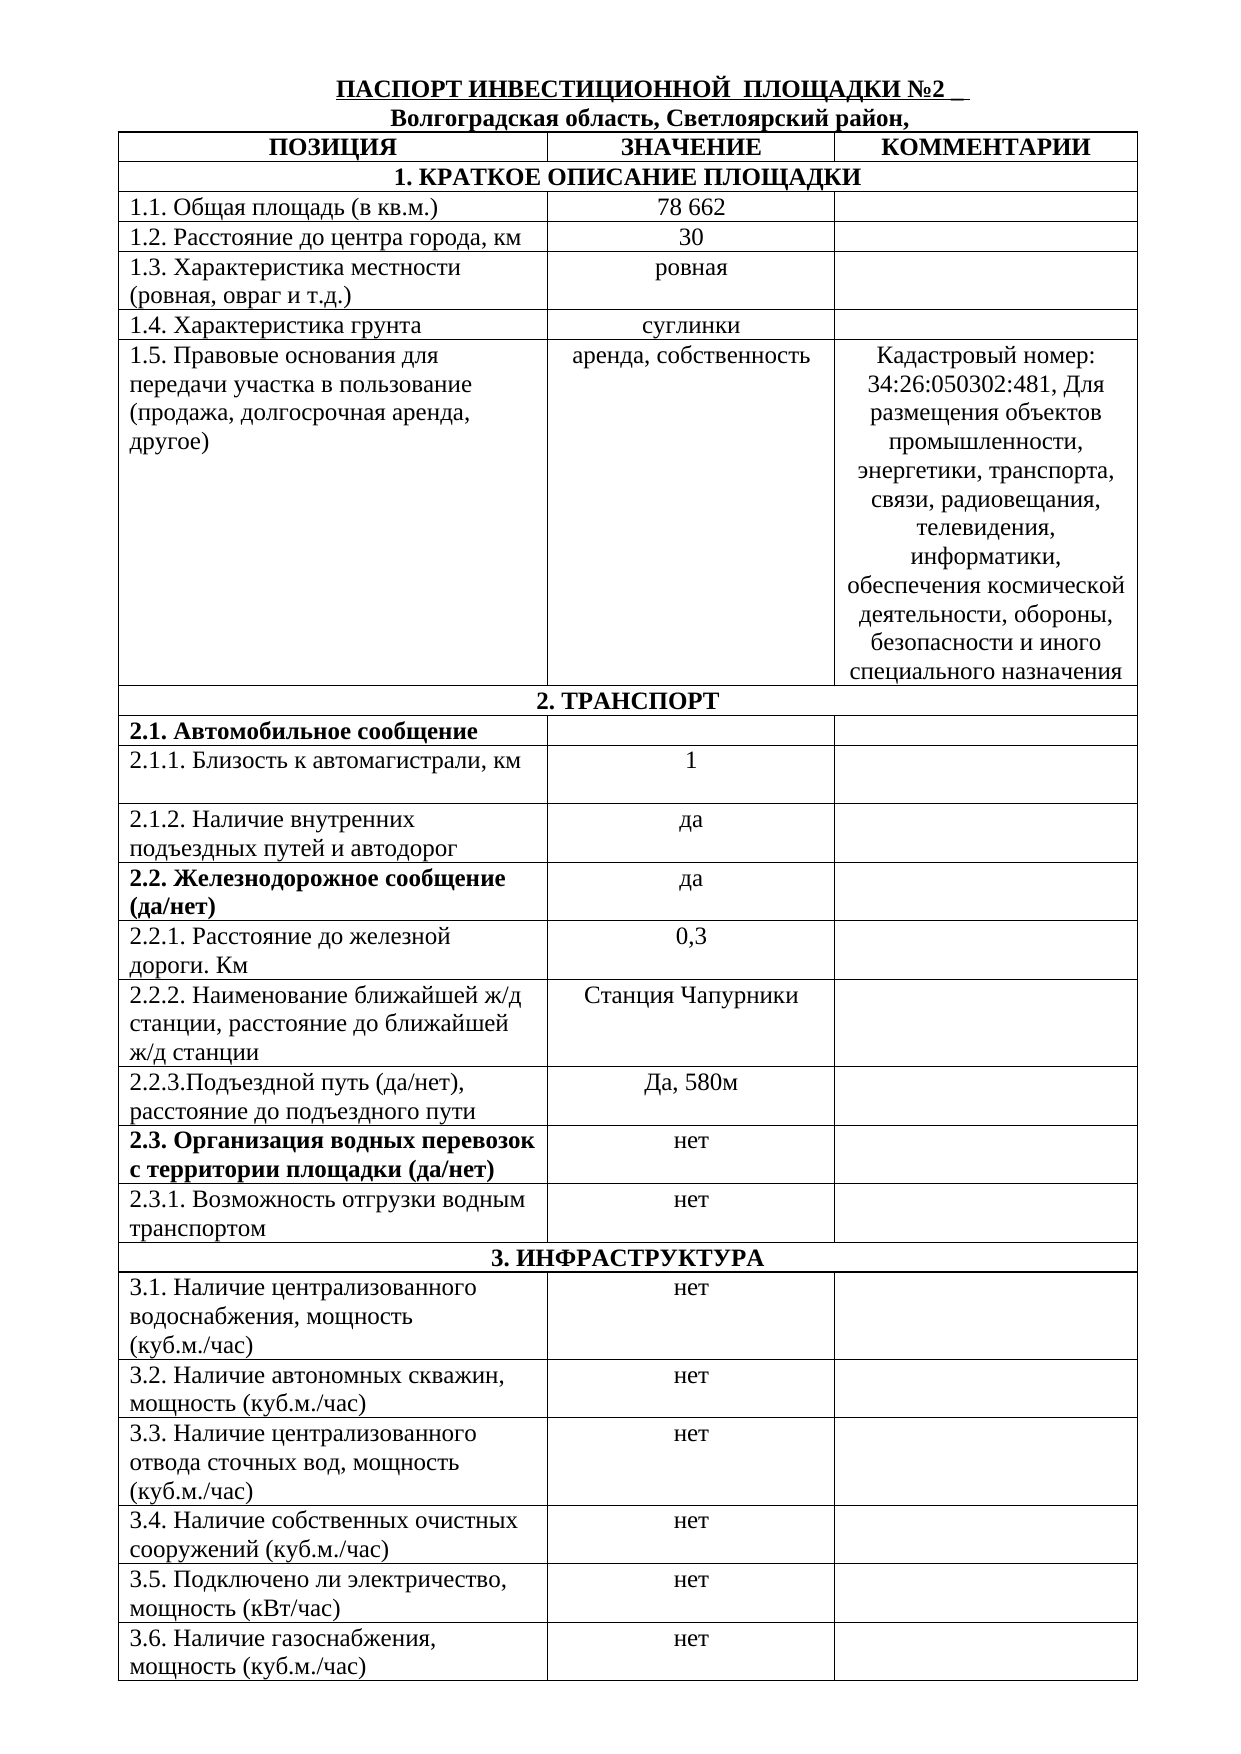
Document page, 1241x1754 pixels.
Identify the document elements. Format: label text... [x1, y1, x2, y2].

table_cell нет [548, 1184, 834, 1242]
table_cell Кадастровый номер: 34:26:050302:481, Для размещения объектов промышленности, энергетики, транспорта, связи, радиовещания, телевидения, информатики, обеспечения космической деятельности, обороны, безопасности и иного специального назначения [835, 340, 1137, 685]
table_cell ровная [548, 252, 834, 309]
table_header КОММЕНТАРИИ [835, 133, 1137, 161]
table_cell да [548, 804, 834, 862]
table_cell [835, 1360, 1137, 1417]
table_cell Станция Чапурники [548, 980, 834, 1066]
table_cell нет [548, 1623, 834, 1680]
table_cell [835, 222, 1137, 251]
table_cell нет [548, 1418, 834, 1504]
table_cell 1 [548, 746, 834, 803]
table_cell [835, 1564, 1137, 1622]
table_header ПОЗИЦИЯ [119, 133, 547, 161]
table_cell нет [548, 1506, 834, 1563]
table_cell аренда, собственность [548, 340, 834, 685]
table_cell [835, 863, 1137, 920]
table_cell 78 662 [548, 192, 834, 221]
table_cell [835, 252, 1137, 309]
table_cell 2.2.2. Наименование ближайшей ж/д станции, расстояние до ближайшей ж/д станции [119, 980, 547, 1066]
table_cell нет [548, 1564, 834, 1622]
table_cell 2. ТРАНСПОРТ [119, 686, 1137, 715]
table_cell 3.4. Наличие собственных очистных сооружений (куб.м./час) [119, 1506, 547, 1563]
table_cell 2.2.1. Расстояние до железной дороги. Км [119, 921, 547, 979]
table_cell да [548, 863, 834, 920]
table_cell 1.3. Характеристика местности (ровная, овраг и т.д.) [119, 252, 547, 309]
table_cell Да, 580м [548, 1067, 834, 1124]
table_header ЗНАЧЕНИЕ [548, 133, 834, 161]
table_cell [835, 1506, 1137, 1563]
table_cell [835, 192, 1137, 221]
table_cell [835, 310, 1137, 339]
table_cell 1.4. Характеристика грунта [119, 310, 547, 339]
table_cell 30 [548, 222, 834, 251]
table_cell 2.1.1. Близость к автомагистрали, км [119, 746, 547, 803]
table_cell 1.1. Общая площадь (в кв.м.) [119, 192, 547, 221]
table_cell [835, 716, 1137, 744]
table_cell 3.2. Наличие автономных скважин, мощность (куб.м./час) [119, 1360, 547, 1417]
table_cell 0,3 [548, 921, 834, 979]
table_cell 2.1.2. Наличие внутренних подъездных путей и автодорог [119, 804, 547, 862]
table_cell 3.5. Подключено ли электричество, мощность (кВт/час) [119, 1564, 547, 1622]
table_cell [835, 746, 1137, 803]
table_cell [548, 716, 834, 744]
table_cell нет [548, 1273, 834, 1359]
table_cell 3.6. Наличие газоснабжения, мощность (куб.м./час) [119, 1623, 547, 1680]
table_cell 2.2. Железнодорожное сообщение (да/нет) [119, 863, 547, 920]
table_cell [835, 804, 1137, 862]
table_cell [835, 1126, 1137, 1183]
table_cell 3. ИНФРАСТРУКТУРА [119, 1243, 1137, 1271]
table_cell [835, 1184, 1137, 1242]
table_cell [835, 1623, 1137, 1680]
text ПАСПОРТ ИНВЕСТИЦИОННОЙ ПЛОЩАДКИ №2 _ [177, 74, 1122, 103]
table_cell 1.2. Расстояние до центра города, км [119, 222, 547, 251]
table_cell нет [548, 1360, 834, 1417]
table_cell 2.3. Организация водных перевозок с территории площадки (да/нет) [119, 1126, 547, 1183]
table_cell [835, 980, 1137, 1066]
table_cell 2.2.3.Подъездной путь (да/нет), расстояние до подъездного пути [119, 1067, 547, 1124]
table_cell [835, 921, 1137, 979]
text Волгоградская область, Светлоярский район, [177, 103, 1122, 131]
table_cell 1.5. Правовые основания для передачи участка в пользование (продажа, долгосрочная аренда, другое) [119, 340, 547, 685]
table_cell 1. КРАТКОЕ ОПИСАНИЕ ПЛОЩАДКИ [119, 162, 1137, 191]
table_cell [835, 1273, 1137, 1359]
table_cell 2.3.1. Возможность отгрузки водным транспортом [119, 1184, 547, 1242]
table_cell [835, 1418, 1137, 1504]
table_cell 3.3. Наличие централизованного отвода сточных вод, мощность (куб.м./час) [119, 1418, 547, 1504]
table_cell 3.1. Наличие централизованного водоснабжения, мощность (куб.м./час) [119, 1273, 547, 1359]
table_cell 2.1. Автомобильное сообщение [119, 716, 547, 744]
table_cell [835, 1067, 1137, 1124]
table_cell суглинки [548, 310, 834, 339]
table_cell нет [548, 1126, 834, 1183]
